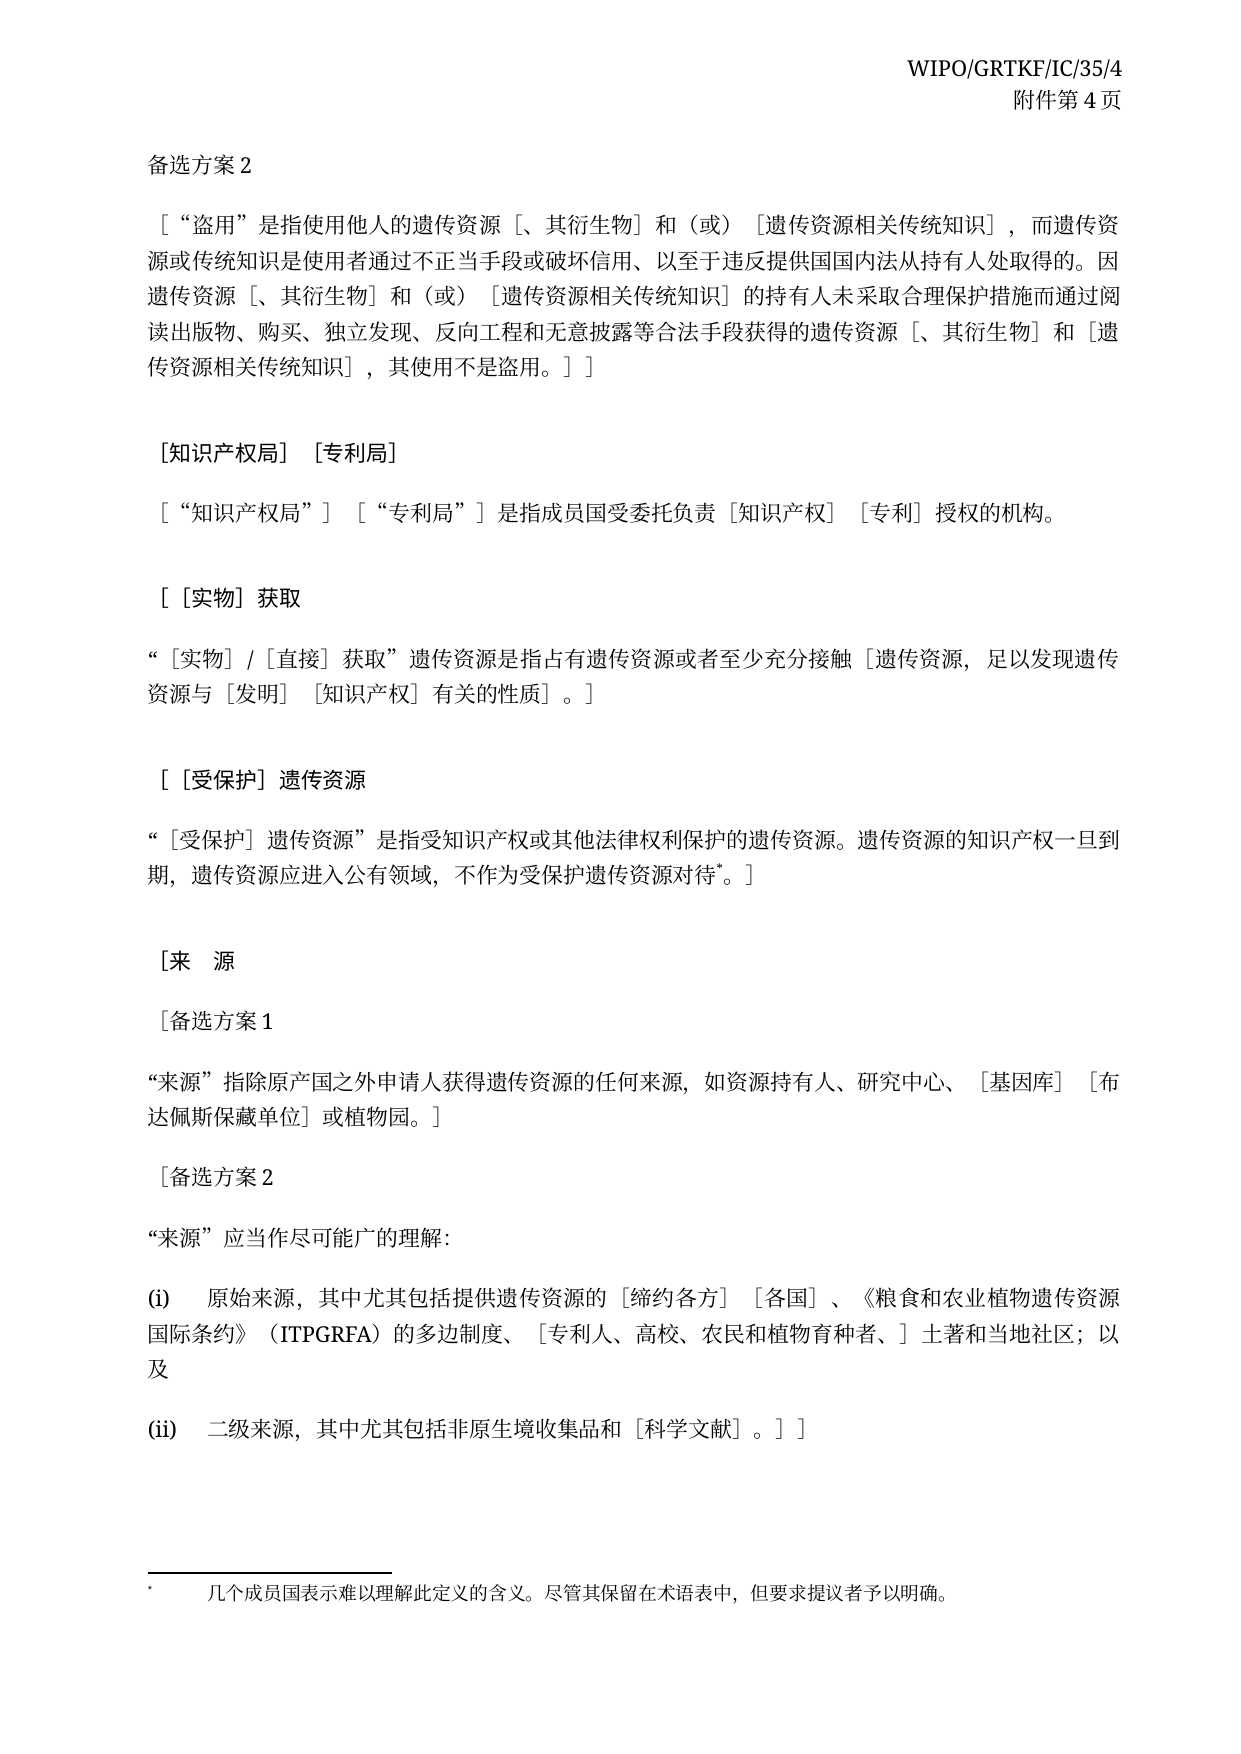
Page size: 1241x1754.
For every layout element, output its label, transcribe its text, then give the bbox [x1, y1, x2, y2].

text (i) 原始来源，其中尤其包括提供遗传资源的［缔约各方］［各国］、《粮食和农业植物遗传资源国际条约》（ITPGRFA）的多边制度、［专利人、高校、农民和植物育种者、］土著和当地社区；以及 [148, 1278, 1122, 1384]
text ［知识产权局］［专利局］ [148, 432, 1122, 467]
text “［受保护］遗传资源”是指受知识产权或其他法律权利保护的遗传资源。遗传资源的知识产权一旦到期，遗传资源应进入公有领域，不作为受保护遗传资源对待。］ [148, 819, 1122, 890]
text ［“盗用”是指使用他人的遗传资源［、其衍生物］和（或）［遗传资源相关传统知识］，而遗传资源或传统知识是使用者通过不正当手段或破坏信用、以至于违反提供国国内法从持有人处取得的。因遗传资源［、其衍生物］和（或）［遗传资源相关传统知识］的持有人未采取合理保护措施而通过阅读出版物、购买、独立发现、反向工程和无意披露等合法手段获得的遗传资源［、其衍生物］和［遗传资源相关传统知识］，其使用不是盗用。］］ [148, 205, 1122, 382]
text “［实物］/［直接］获取”遗传资源是指占有遗传资源或者至少充分接触［遗传资源，足以发现遗传资源与［发明］［知识产权］有关的性质］。］ [148, 638, 1122, 709]
text ［备选方案1 [148, 1001, 1122, 1036]
text “来源”指除原产国之外申请人获得遗传资源的任何来源，如资源持有人、研究中心、［基因库］［布达佩斯保藏单位］或植物园。］ [148, 1061, 1122, 1132]
text ［“知识产权局”］［“专利局”］是指成员国受委托负责［知识产权］［专利］授权的机构。 [148, 492, 1122, 528]
text (ii) 二级来源，其中尤其包括非原生境收集品和［科学文献］。］］ [148, 1409, 1122, 1444]
text ［［受保护］遗传资源 [148, 759, 1122, 794]
text ［［实物］获取 [148, 578, 1122, 613]
text ［备选方案2 [148, 1157, 1122, 1192]
text 备选方案2 [148, 144, 1122, 180]
text “来源”应当作尽可能广的理解： [148, 1217, 1122, 1253]
text ［来 源 [148, 940, 1122, 976]
